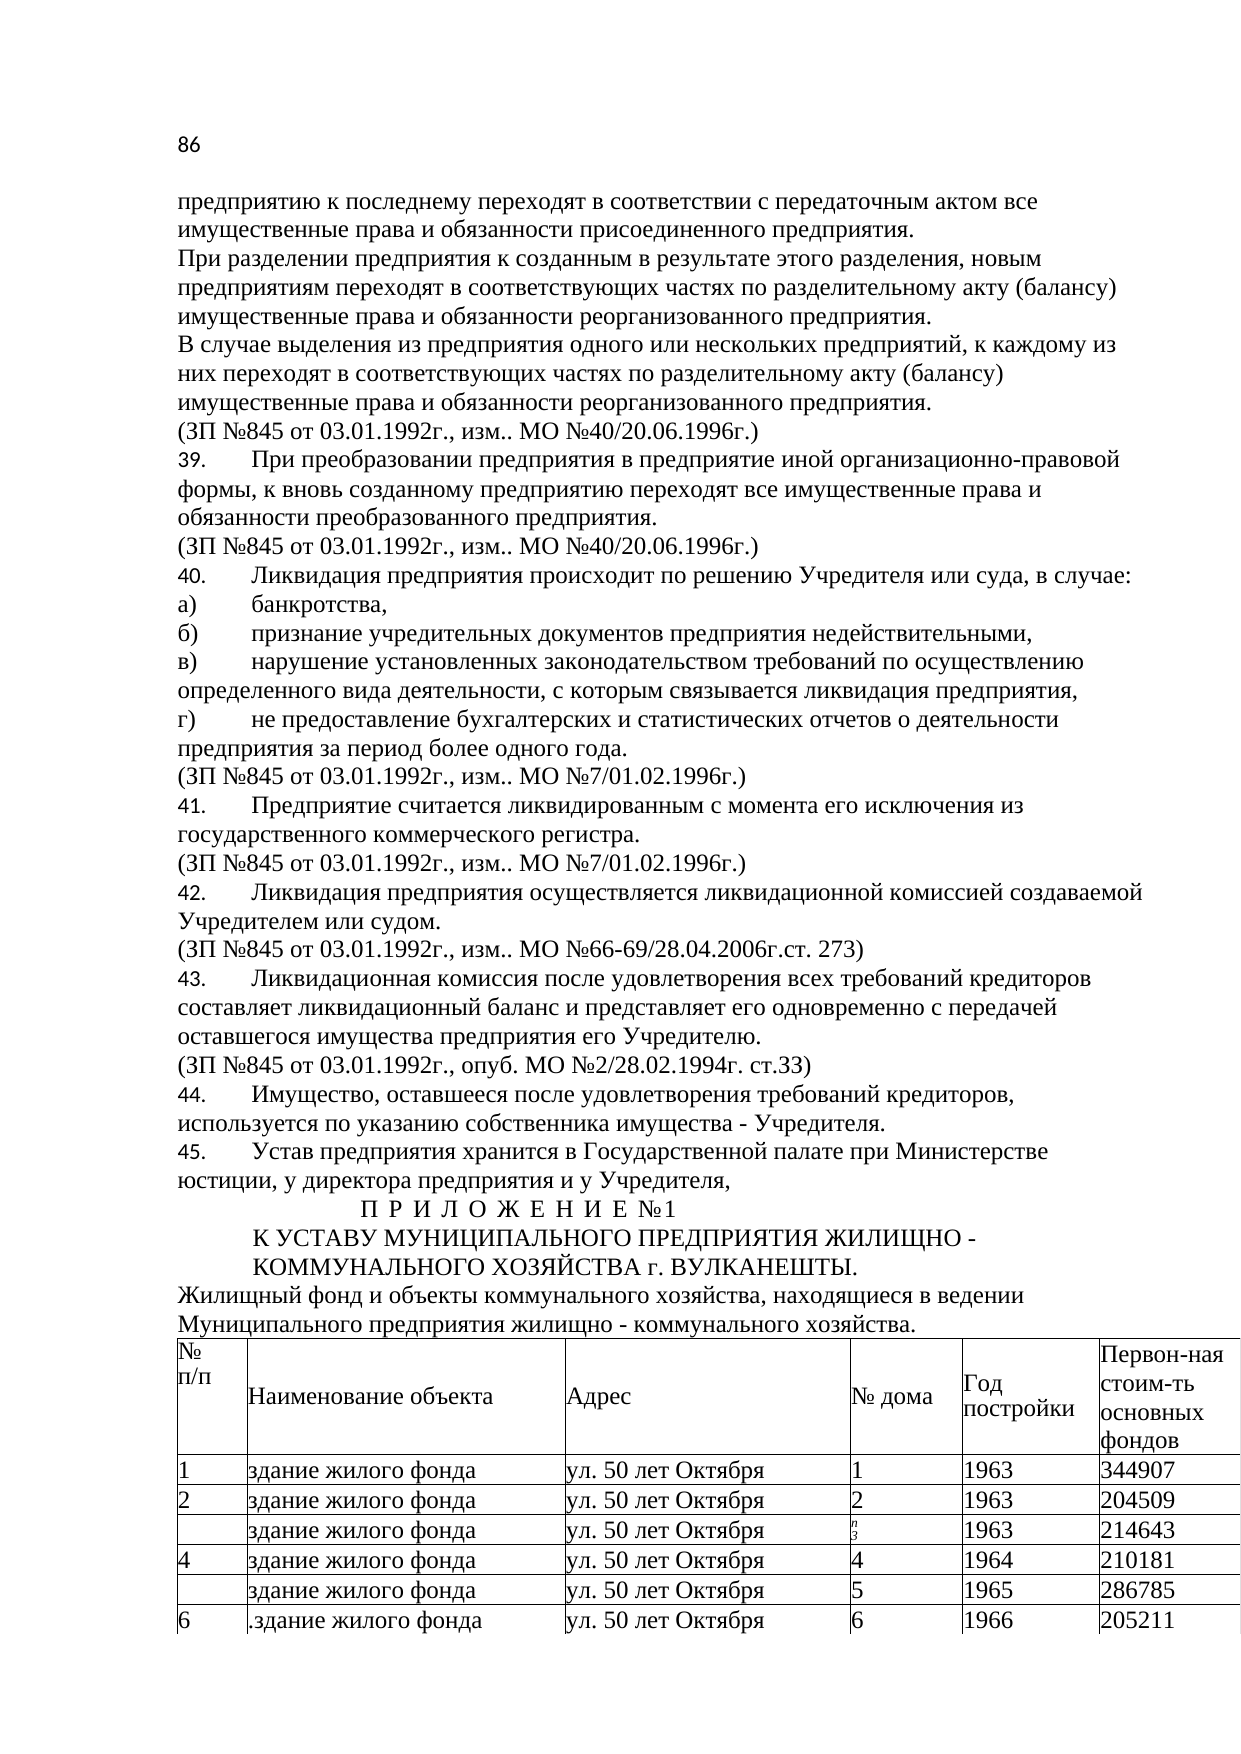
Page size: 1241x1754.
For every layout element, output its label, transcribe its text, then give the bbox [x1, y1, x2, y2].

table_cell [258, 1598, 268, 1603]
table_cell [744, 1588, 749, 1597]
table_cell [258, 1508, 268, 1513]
text (ЗП №845 от 03.01.1992г., опуб. МО №2/28.02.1994г. ст.ЗЗ) [177, 1050, 1152, 1079]
list Ликвидация предприятия осуществляется ликвидационной комиссией создаваемой Учредителем или судом. [177, 877, 1152, 934]
list Предприятие считается ликвидированным с момента его исключения из государственного коммерческого регистра. [177, 790, 1152, 848]
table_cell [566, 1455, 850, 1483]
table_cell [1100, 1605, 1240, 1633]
list Имущество, оставшееся после удовлетворения требований кредиторов, используется по указанию собственника имущества - Учредителя. [177, 1079, 1152, 1136]
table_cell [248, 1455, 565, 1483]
text (ЗП №845 от 03.01.1992г., изм.. МО №66-69/28.04.2006г.ст. 273) [177, 934, 1152, 963]
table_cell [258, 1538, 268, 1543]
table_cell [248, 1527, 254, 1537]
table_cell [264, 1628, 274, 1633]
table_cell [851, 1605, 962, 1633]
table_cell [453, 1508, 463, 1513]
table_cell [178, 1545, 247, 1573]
text (ЗП №845 от 03.01.1992г., изм.. МО №7/01.02.1996г.) [177, 761, 1152, 790]
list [177, 186, 1152, 243]
text (ЗП №845 от 03.01.1992г., изм.. МО №40/20.06.1996г.) [177, 531, 1152, 560]
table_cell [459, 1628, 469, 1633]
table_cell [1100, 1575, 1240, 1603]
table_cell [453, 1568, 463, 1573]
text г) не предоставление бухгалтерских и статистических отчетов о деятельности предприятия за период более одного года. [177, 704, 1152, 761]
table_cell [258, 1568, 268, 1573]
text В случае выделения из предприятия одного или нескольких предприятий, к каждому из них переходят в соответствующих частях по разделительному акту (балансу) имущественные права и обязанности реорганизованного предприятия. [177, 329, 1152, 416]
text Жилищный фонд и объекты коммунального хозяйства, находящиеся в ведении Муниципального предприятия жилищно - коммунального хозяйства. [177, 1281, 1152, 1338]
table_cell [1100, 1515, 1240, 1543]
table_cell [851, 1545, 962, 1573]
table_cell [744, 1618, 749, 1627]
text б) признание учредительных документов предприятия недействительными, [177, 618, 1152, 646]
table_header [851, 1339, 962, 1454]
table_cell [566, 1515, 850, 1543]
list Ликвидация предприятия происходит по решению Учредителя или суда, в случае: [177, 560, 1152, 589]
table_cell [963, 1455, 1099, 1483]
list К УСТАВУ МУНИЦИПАЛЬНОГО ПРЕДПРИЯТИЯ ЖИЛИЩНО - КОММУНАЛЬНОГО ХОЗЯЙСТВА г. ВУЛКАНЕШТЫ. [252, 1223, 1152, 1281]
list Ликвидационная комиссия после удовлетворения всех требований кредиторов составляет ликвидационный баланс и представляет его одновременно с передачей оставшегося имущества предприятия его Учредителю. [177, 963, 1152, 1050]
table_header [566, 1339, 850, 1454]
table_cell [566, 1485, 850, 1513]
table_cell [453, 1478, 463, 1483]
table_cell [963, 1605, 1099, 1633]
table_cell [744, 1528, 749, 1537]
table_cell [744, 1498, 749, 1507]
text (ЗП №845 от 03.01.1992г., изм.. МО №7/01.02.1996г.) [177, 848, 1152, 877]
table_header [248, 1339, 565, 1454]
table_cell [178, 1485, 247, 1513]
text (ЗП №845 от 03.01.1992г., изм.. МО №40/20.06.1996г.) [177, 416, 1152, 444]
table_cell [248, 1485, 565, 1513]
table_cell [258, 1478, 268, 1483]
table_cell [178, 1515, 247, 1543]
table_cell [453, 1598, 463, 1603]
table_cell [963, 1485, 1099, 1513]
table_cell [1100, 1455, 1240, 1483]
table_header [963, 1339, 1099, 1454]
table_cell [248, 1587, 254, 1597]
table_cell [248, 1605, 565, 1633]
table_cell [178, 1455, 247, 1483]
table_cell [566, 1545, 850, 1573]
text При разделении предприятия к созданным в результате этого разделения, новым предприятиям переходят в соответствующих частях по разделительному акту (балансу) имущественные права и обязанности реорганизованного предприятия. [177, 243, 1152, 329]
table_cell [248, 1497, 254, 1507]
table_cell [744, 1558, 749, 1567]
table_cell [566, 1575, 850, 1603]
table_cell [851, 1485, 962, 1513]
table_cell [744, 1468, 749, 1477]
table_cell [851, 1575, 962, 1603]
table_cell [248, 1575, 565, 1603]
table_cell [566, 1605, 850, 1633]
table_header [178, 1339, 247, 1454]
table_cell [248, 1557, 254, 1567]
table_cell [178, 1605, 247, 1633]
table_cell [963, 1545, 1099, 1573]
list П Р И Л О Ж Е Н И Е №1 [252, 1194, 1152, 1223]
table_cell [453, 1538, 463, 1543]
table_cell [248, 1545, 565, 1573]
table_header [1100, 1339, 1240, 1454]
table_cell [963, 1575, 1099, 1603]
text а) банкротства, [177, 589, 1152, 618]
list При преобразовании предприятия в предприятие иной организационно-правовой формы, к вновь созданному предприятию переходят все имущественные права и обязанности преобразованного предприятия. [177, 444, 1152, 531]
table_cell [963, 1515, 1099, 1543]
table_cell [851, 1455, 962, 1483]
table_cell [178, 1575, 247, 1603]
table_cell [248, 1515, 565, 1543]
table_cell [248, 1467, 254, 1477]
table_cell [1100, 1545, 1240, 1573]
list Устав предприятия хранится в Государственной палате при Министерстве юстиции, у директора предприятия и у Учредителя, [177, 1136, 1152, 1194]
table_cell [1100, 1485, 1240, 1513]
text в) нарушение установленных законодательством требований по осуществлению определенного вида деятельности, с которым связывается ликвидация предприятия, [177, 646, 1152, 704]
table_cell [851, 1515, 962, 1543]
